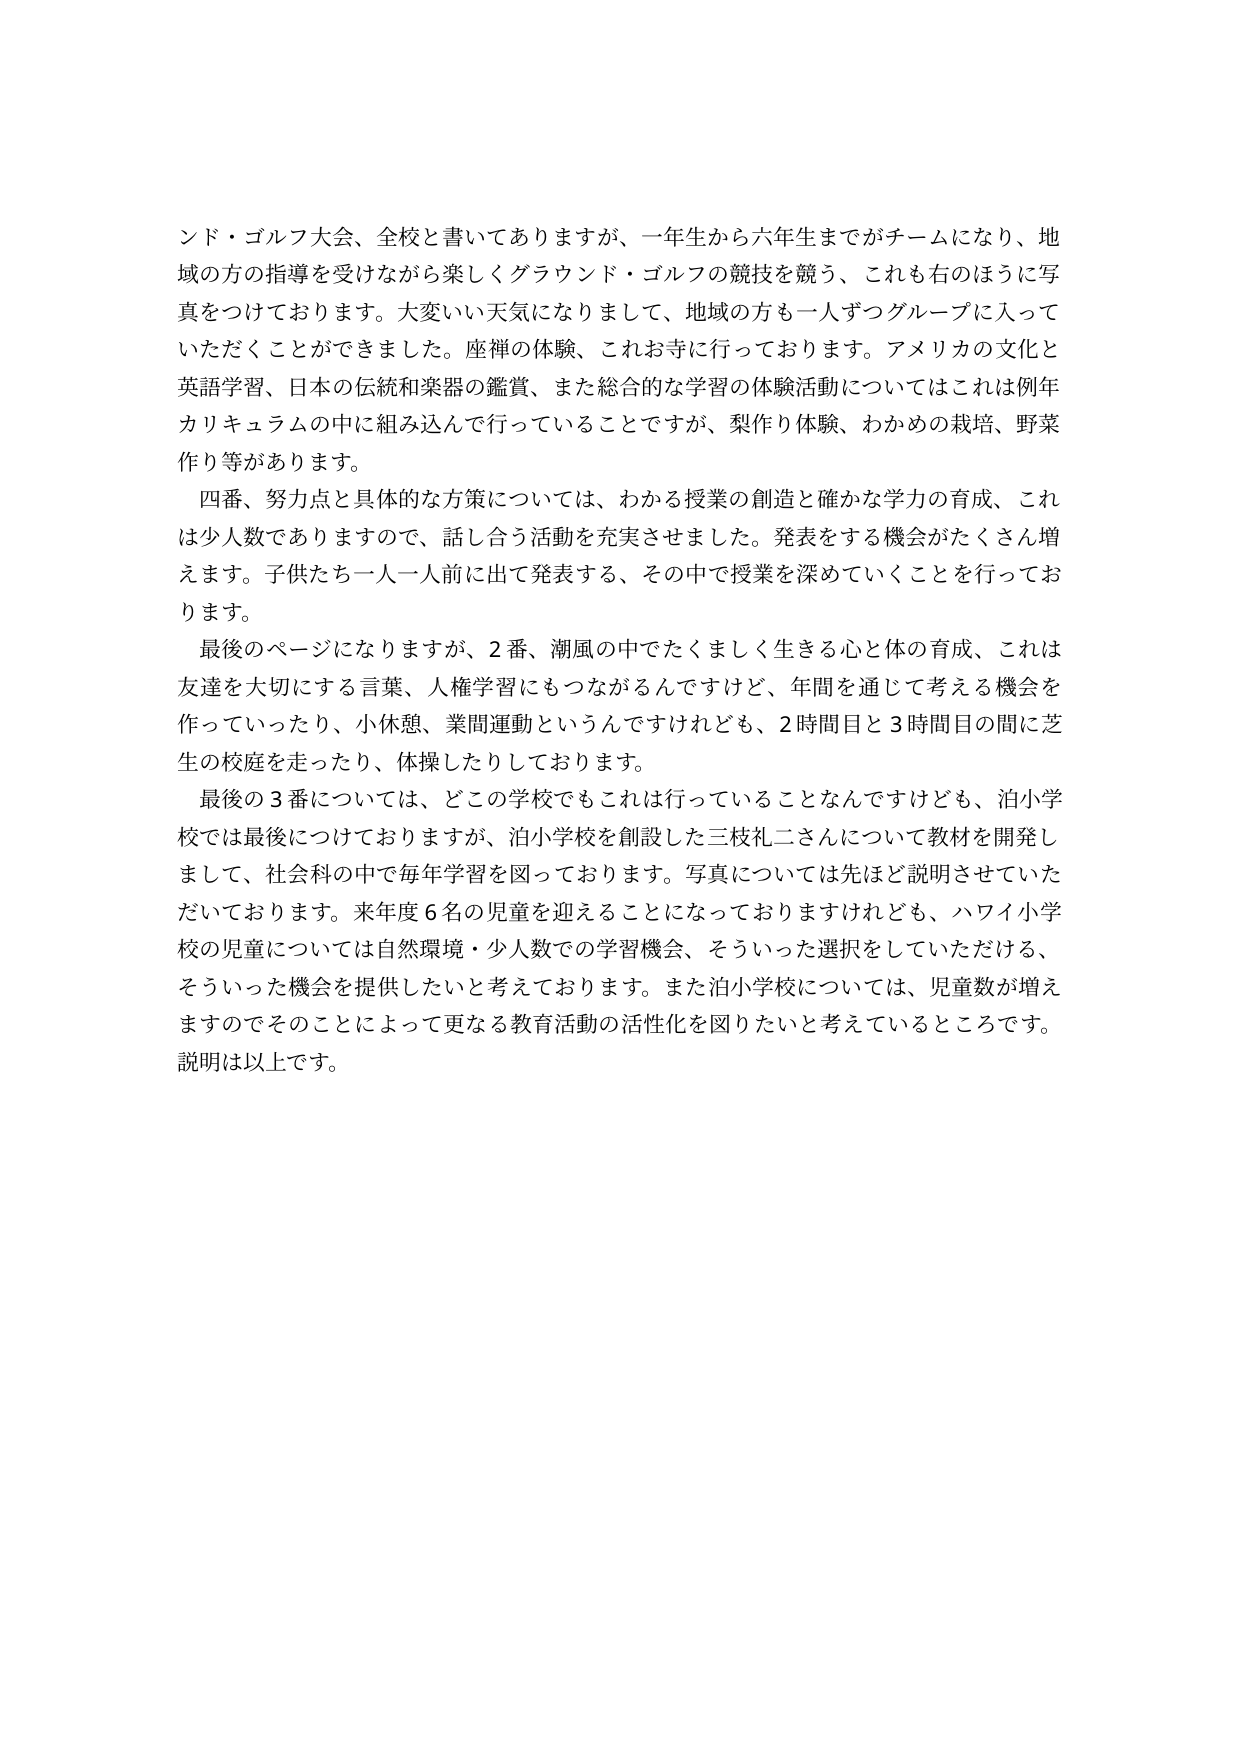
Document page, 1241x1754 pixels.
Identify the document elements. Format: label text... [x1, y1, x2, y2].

text 最後のページになりますが、2番、潮風の中でたくましく生きる心と体の育成、これは友達を大切にする言葉、人権学習にもつながるんですけど、年間を通じて考える機会を作っていったり、小休憩、業間運動というんですけれども、2時間目と3時間目の間に芝生の校庭を走ったり、体操したりしております。 [177, 629, 1063, 779]
text 最後の3番については、どこの学校でもこれは行っていることなんですけども、泊小学校では最後につけておりますが、泊小学校を創設した三枝礼二さんについて教材を開発しまして、社会科の中で毎年学習を図っております。写真については先ほど説明させていただいております。来年度6名の児童を迎えることになっておりますけれども、ハワイ小学校の児童については自然環境・少人数での学習機会、そういった選択をしていただける、そういった機会を提供したいと考えております。また泊小学校については、児童数が増えますのでそのことによって更なる教育活動の活性化を図りたいと考えているところです。説明は以上です。 [177, 779, 1063, 1079]
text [177, 217, 1063, 479]
text 四番、努力点と具体的な方策については、わかる授業の創造と確かな学力の育成、これは少人数でありますので、話し合う活動を充実させました。発表をする機会がたくさん増えます。子供たち一人一人前に出て発表する、その中で授業を深めていくことを行っております。 [177, 479, 1063, 629]
